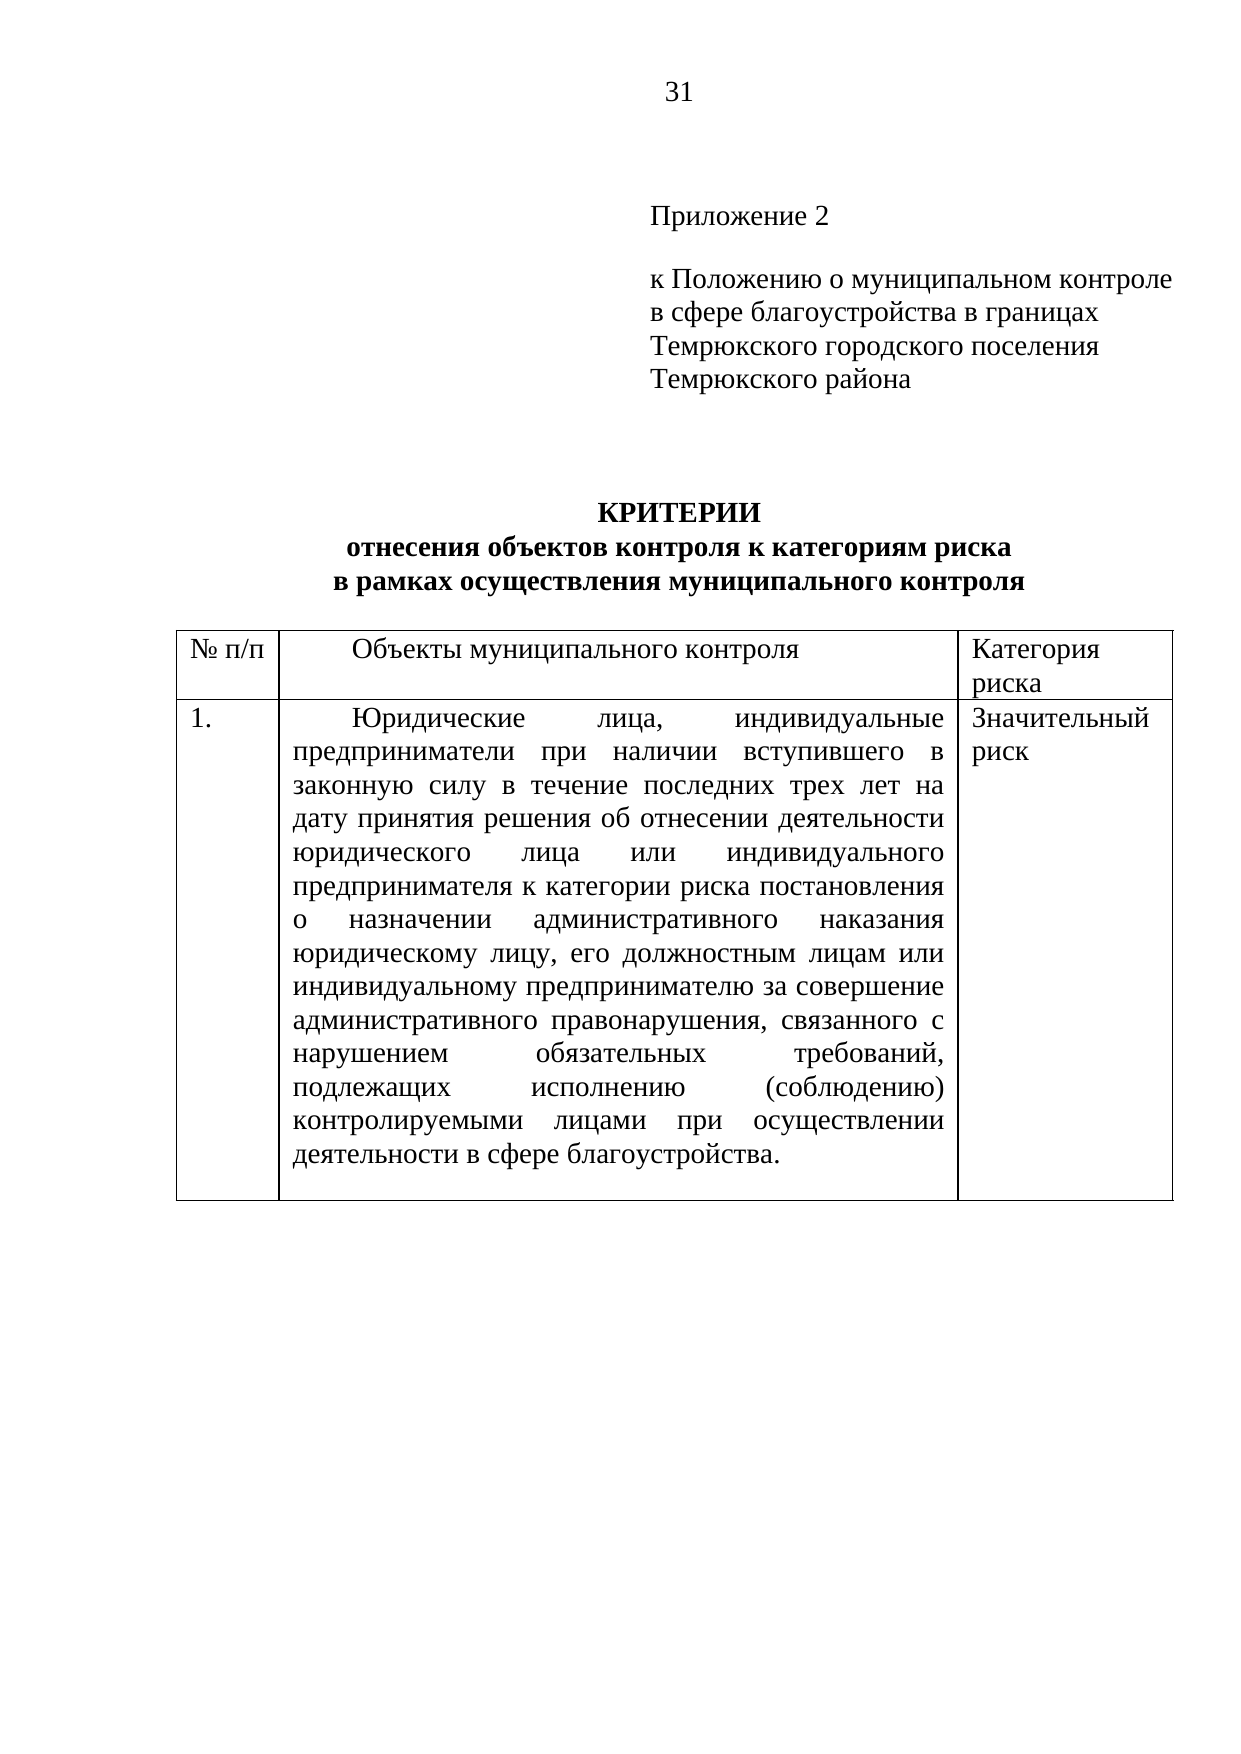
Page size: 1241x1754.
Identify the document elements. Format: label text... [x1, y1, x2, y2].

table_header Категория риска [959, 631, 1172, 698]
table_header Объекты муниципального контроля [280, 631, 957, 698]
text отнесения объектов контроля к категориям риска [177, 529, 1181, 563]
table_cell Значительный риск [959, 700, 1172, 1200]
table_header № п/п [177, 631, 278, 698]
text в сфере благоустройства в границах [650, 294, 1181, 328]
text Приложение 2 [650, 198, 1181, 232]
text Темрюкского городского поселения Темрюкского района [650, 328, 1181, 395]
table_cell Юридические лица, индивидуальные предприниматели при наличии вступившего в законную силу в течение последних трех лет на дату принятия решения об отнесении деятельности юридического лица или индивидуального предпринимателя к категории риска постановления о назначении административного наказания юридическому лицу, его должностным лицам или индивидуальному предпринимателю за совершение административного правонарушения, связанного с нарушением обязательных требований, подлежащих исполнению (соблюдению) контролируемыми лицами при осуществлении деятельности в сфере благоустройства. [280, 700, 957, 1200]
table_cell 1. [177, 700, 278, 1200]
text к Положению о муниципальном контроле [650, 261, 1181, 294]
text в рамках осуществления муниципального контроля [177, 563, 1181, 596]
text КРИТЕРИИ [177, 496, 1181, 529]
